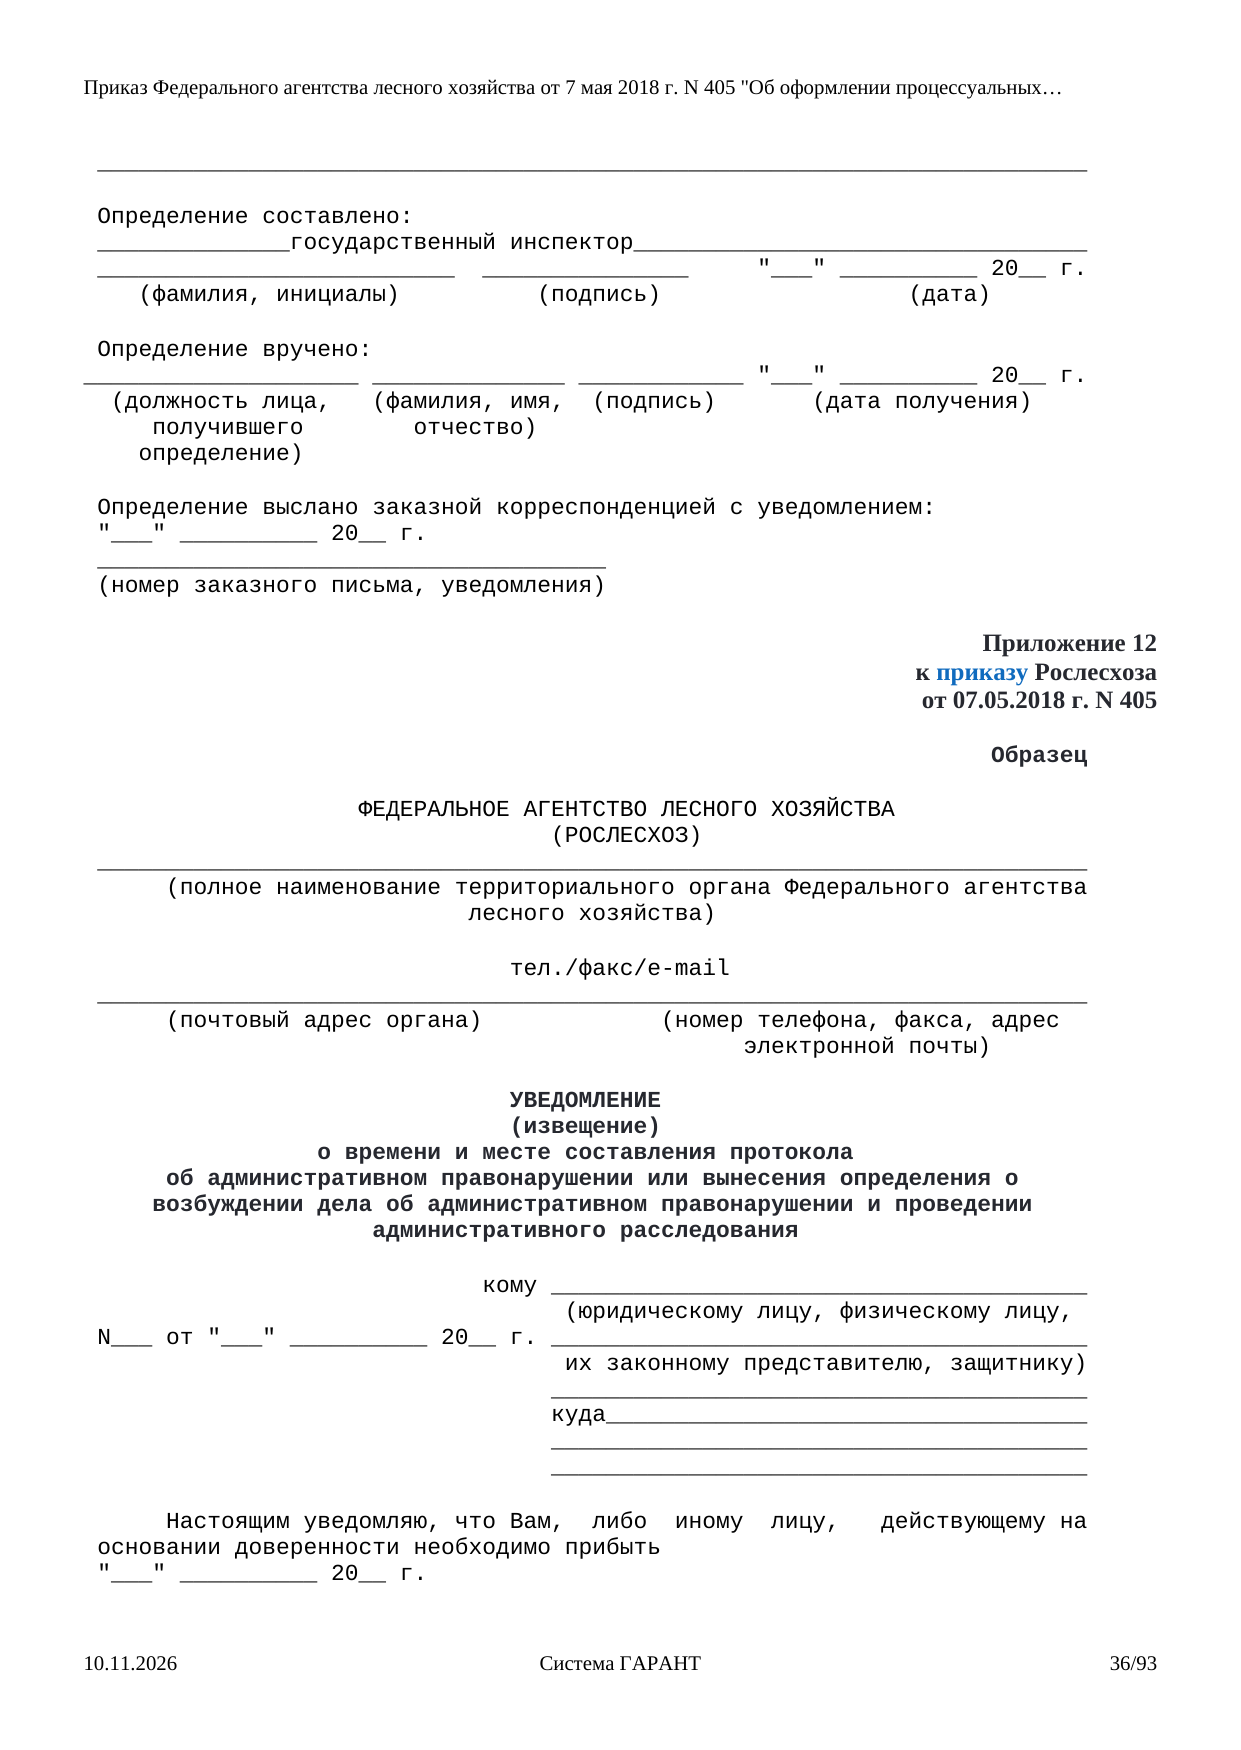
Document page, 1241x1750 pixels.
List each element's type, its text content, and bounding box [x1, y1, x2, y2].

text Образец [83, 743, 1157, 769]
text Определение составлено: [83, 205, 1157, 231]
text кому _______________________________________ [83, 1273, 1157, 1299]
text Настоящим уведомляю, что Вам, либо иному лицу, действующему на [83, 1509, 1157, 1535]
text _____________________________________ [83, 547, 1157, 573]
text (РОСЛЕСХОЗ) [83, 824, 1157, 850]
text (должность лица, (фамилия, имя, (подпись) (дата получения) [83, 389, 1157, 415]
text (фамилия, инициалы) (подпись) (дата) [83, 282, 1157, 308]
text N___ от "___" __________ 20__ г. _______________________________________ [83, 1325, 1157, 1351]
text об административном правонарушении или вынесения определения о [83, 1167, 1157, 1192]
text возбуждении дела об административном правонарушении и проведении [83, 1192, 1157, 1218]
text (номер заказного письма, уведомления) [83, 573, 1157, 599]
text ФЕДЕРАЛЬНОЕ АГЕНТСТВО ЛЕСНОГО ХОЗЯЙСТВА [83, 798, 1157, 824]
text "___" __________ 20__ г. [83, 522, 1157, 547]
text куда___________________________________ [83, 1403, 1157, 1429]
text (полное наименование территориального органа Федерального агентства [83, 876, 1157, 902]
text получившего отчество) [83, 415, 1157, 441]
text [83, 150, 1157, 176]
text (почтовый адрес органа) (номер телефона, факса, адрес [83, 1008, 1157, 1034]
text ________________________________________________________________________ [83, 850, 1157, 876]
text лесного хозяйства) [83, 902, 1157, 927]
text ____________________ ______________ ____________ "___" __________ 20__ г. [83, 363, 1157, 389]
text _______________________________________ [83, 1377, 1157, 1403]
text электронной почты) [83, 1034, 1157, 1060]
text ______________государственный инспектор_________________________________ [83, 231, 1157, 257]
text _______________________________________ [83, 1429, 1157, 1455]
text определение) [83, 441, 1157, 467]
text _______________________________________ [83, 1455, 1157, 1481]
text тел./факс/е-mail [83, 956, 1157, 982]
text основании доверенности необходимо прибыть [83, 1535, 1157, 1561]
text "___" __________ 20__ г. [83, 1561, 1157, 1587]
text ________________________________________________________________________ [83, 982, 1157, 1008]
text о времени и месте составления протокола [83, 1141, 1157, 1167]
text __________________________ _______________ "___" __________ 20__ г. [83, 257, 1157, 282]
text (извещение) [83, 1115, 1157, 1141]
text Приложение 12 к приказу Рослесхоза от 07.05.2018 г. N 405 [83, 628, 1157, 714]
text УВЕДОМЛЕНИЕ [83, 1089, 1157, 1115]
text Определение выслано заказной корреспонденцией с уведомлением: [83, 496, 1157, 522]
text (юридическому лицу, физическому лицу, [83, 1299, 1157, 1325]
text Определение вручено: [83, 337, 1157, 363]
text их законному представителю, защитнику) [83, 1351, 1157, 1377]
text административного расследования [83, 1218, 1157, 1244]
